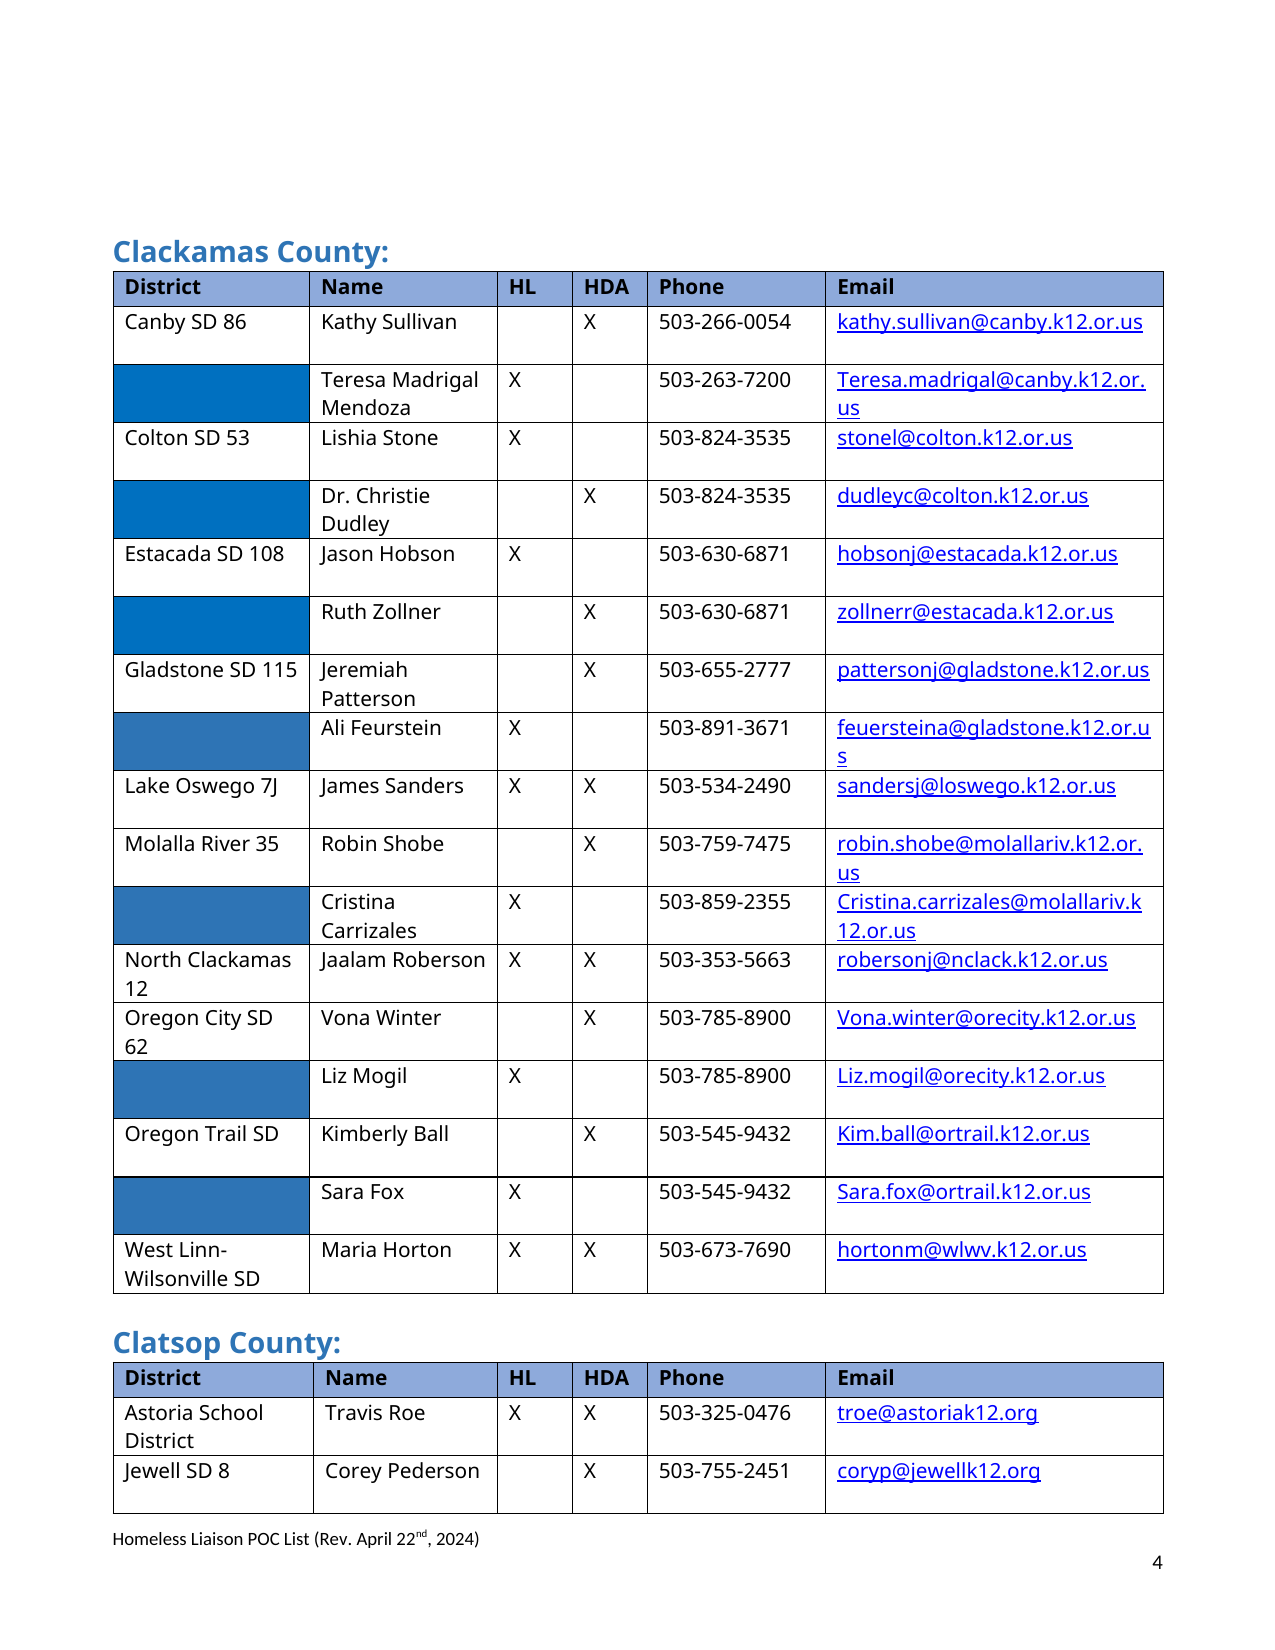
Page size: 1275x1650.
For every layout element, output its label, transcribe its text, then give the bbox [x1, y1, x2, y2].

table_cell Lishia Stone [310, 423, 497, 480]
table_cell Ali Feurstein [310, 713, 497, 770]
table_cell Cristina.carrizales@molallariv.k12.or.us [826, 887, 1163, 944]
table_cell [573, 365, 647, 422]
table_cell Sara.fox@ortrail.k12.or.us [826, 1178, 1163, 1234]
table_cell robersonj@nclack.k12.or.us [826, 945, 1163, 1002]
table_cell Teresa.madrigal@canby.k12.or.us [826, 365, 1163, 422]
table_cell Oregon Trail SD [114, 1119, 309, 1176]
table_cell [498, 1456, 572, 1513]
table_cell X [498, 1061, 572, 1118]
table_cell Travis Roe [314, 1398, 497, 1455]
table_cell 503-824-3535 [648, 481, 825, 538]
table_cell Liz Mogil [310, 1061, 497, 1118]
table_cell 503-545-9432 [648, 1119, 825, 1176]
table_cell 503-859-2355 [648, 887, 825, 944]
text Clatsop County: [112, 1322, 1162, 1362]
table_cell Kathy Sullivan [310, 307, 497, 364]
table_cell Corey Pederson [314, 1456, 497, 1513]
table_cell [498, 307, 572, 364]
table_header Email [826, 1363, 1163, 1397]
table_cell Liz.mogil@orecity.k12.or.us [826, 1061, 1163, 1118]
table_cell 503-630-6871 [648, 597, 825, 654]
table_cell [114, 1061, 309, 1118]
table_cell Astoria School District [114, 1398, 313, 1455]
table_cell X [573, 771, 647, 828]
table_cell Kim.ball@ortrail.k12.or.us [826, 1119, 1163, 1176]
table_cell [573, 423, 647, 480]
table_cell [498, 655, 572, 712]
table_cell dudleyc@colton.k12.or.us [826, 481, 1163, 538]
table_cell 503-824-3535 [648, 423, 825, 480]
table_cell X [498, 1178, 572, 1234]
table_cell 503-785-8900 [648, 1003, 825, 1060]
table_cell 503-353-5663 [648, 945, 825, 1002]
table_cell 503-266-0054 [648, 307, 825, 364]
table_cell [114, 713, 309, 770]
table_cell X [573, 829, 647, 886]
table_cell Cristina Carrizales [310, 887, 497, 944]
table_cell hobsonj@estacada.k12.or.us [826, 539, 1163, 596]
table_cell [573, 1178, 647, 1234]
table_header HL [498, 1363, 572, 1397]
table_cell Molalla River 35 [114, 829, 309, 886]
table_header District [114, 1363, 313, 1397]
table_cell X [573, 597, 647, 654]
table_cell Vona.winter@orecity.k12.or.us [826, 1003, 1163, 1060]
table_cell North Clackamas 12 [114, 945, 309, 1002]
table_cell 503-673-7690 [648, 1235, 825, 1292]
table_cell sandersj@loswego.k12.or.us [826, 771, 1163, 828]
table_cell 503-755-2451 [648, 1456, 825, 1513]
table_cell 503-630-6871 [648, 539, 825, 596]
table_cell X [498, 713, 572, 770]
table_cell [114, 481, 309, 538]
table_cell Teresa Madrigal Mendoza [310, 365, 497, 422]
table_cell 503-534-2490 [648, 771, 825, 828]
table_cell Dr. Christie Dudley [310, 481, 497, 538]
table_cell X [573, 1003, 647, 1060]
table_cell X [498, 945, 572, 1002]
table_cell Oregon City SD 62 [114, 1003, 309, 1060]
table_cell hortonm@wlwv.k12.or.us [826, 1235, 1163, 1292]
table_cell [573, 713, 647, 770]
table_cell Jason Hobson [310, 539, 497, 596]
table_cell X [498, 423, 572, 480]
table_cell robin.shobe@molallariv.k12.or.us [826, 829, 1163, 886]
table_cell James Sanders [310, 771, 497, 828]
table_cell X [498, 539, 572, 596]
table_cell X [498, 365, 572, 422]
table_cell Kimberly Ball [310, 1119, 497, 1176]
table_cell Lake Oswego 7J [114, 771, 309, 828]
table_cell 503-263-7200 [648, 365, 825, 422]
table_cell X [573, 1119, 647, 1176]
table_cell 503-655-2777 [648, 655, 825, 712]
table_cell X [573, 1398, 647, 1455]
table_cell Robin Shobe [310, 829, 497, 886]
table_header District [114, 272, 309, 306]
table_cell kathy.sullivan@canby.k12.or.us [826, 307, 1163, 364]
table_header Name [310, 272, 497, 306]
table_cell pattersonj@gladstone.k12.or.us [826, 655, 1163, 712]
table_cell feuersteina@gladstone.k12.or.us [826, 713, 1163, 770]
table_header HDA [573, 272, 647, 306]
table_cell coryp@jewellk12.org [826, 1456, 1163, 1513]
table_cell [573, 887, 647, 944]
table_cell [114, 1178, 309, 1234]
table_cell X [498, 887, 572, 944]
table_cell Canby SD 86 [114, 307, 309, 364]
table_header HL [498, 272, 572, 306]
table_cell [114, 597, 309, 654]
table_cell [498, 1119, 572, 1176]
table_cell [498, 481, 572, 538]
table_cell Maria Horton [310, 1235, 497, 1292]
table_cell X [573, 655, 647, 712]
table_header Phone [648, 272, 825, 306]
table_cell X [573, 1235, 647, 1292]
table_cell stonel@colton.k12.or.us [826, 423, 1163, 480]
table_cell Jeremiah Patterson [310, 655, 497, 712]
table_cell X [573, 307, 647, 364]
table_cell Estacada SD 108 [114, 539, 309, 596]
table_cell [498, 1003, 572, 1060]
table_cell [498, 829, 572, 886]
table_cell West Linn-Wilsonville SD [114, 1235, 309, 1292]
table_cell [498, 597, 572, 654]
table_header HDA [573, 1363, 647, 1397]
table_cell Ruth Zollner [310, 597, 497, 654]
table_cell 503-891-3671 [648, 713, 825, 770]
table_header Email [826, 272, 1163, 306]
table_cell X [498, 1235, 572, 1292]
table_cell X [573, 1456, 647, 1513]
table_cell troe@astoriak12.org [826, 1398, 1163, 1455]
text Clackamas County: [112, 232, 1162, 271]
table_cell 503-759-7475 [648, 829, 825, 886]
table_cell [573, 539, 647, 596]
table_cell [114, 887, 309, 944]
table_cell Vona Winter [310, 1003, 497, 1060]
table_cell Sara Fox [310, 1178, 497, 1234]
table_cell Colton SD 53 [114, 423, 309, 480]
table_cell 503-785-8900 [648, 1061, 825, 1118]
table_header Phone [648, 1363, 825, 1397]
table_cell [573, 1061, 647, 1118]
table_cell 503-325-0476 [648, 1398, 825, 1455]
table_cell X [498, 771, 572, 828]
table_cell Jaalam Roberson [310, 945, 497, 1002]
table_header Name [314, 1363, 497, 1397]
table_cell Gladstone SD 115 [114, 655, 309, 712]
table_cell Jewell SD 8 [114, 1456, 313, 1513]
table_cell [114, 365, 309, 422]
table_cell 503-545-9432 [648, 1178, 825, 1234]
table_cell X [573, 945, 647, 1002]
table_cell zollnerr@estacada.k12.or.us [826, 597, 1163, 654]
table_cell X [573, 481, 647, 538]
table_cell X [498, 1398, 572, 1455]
